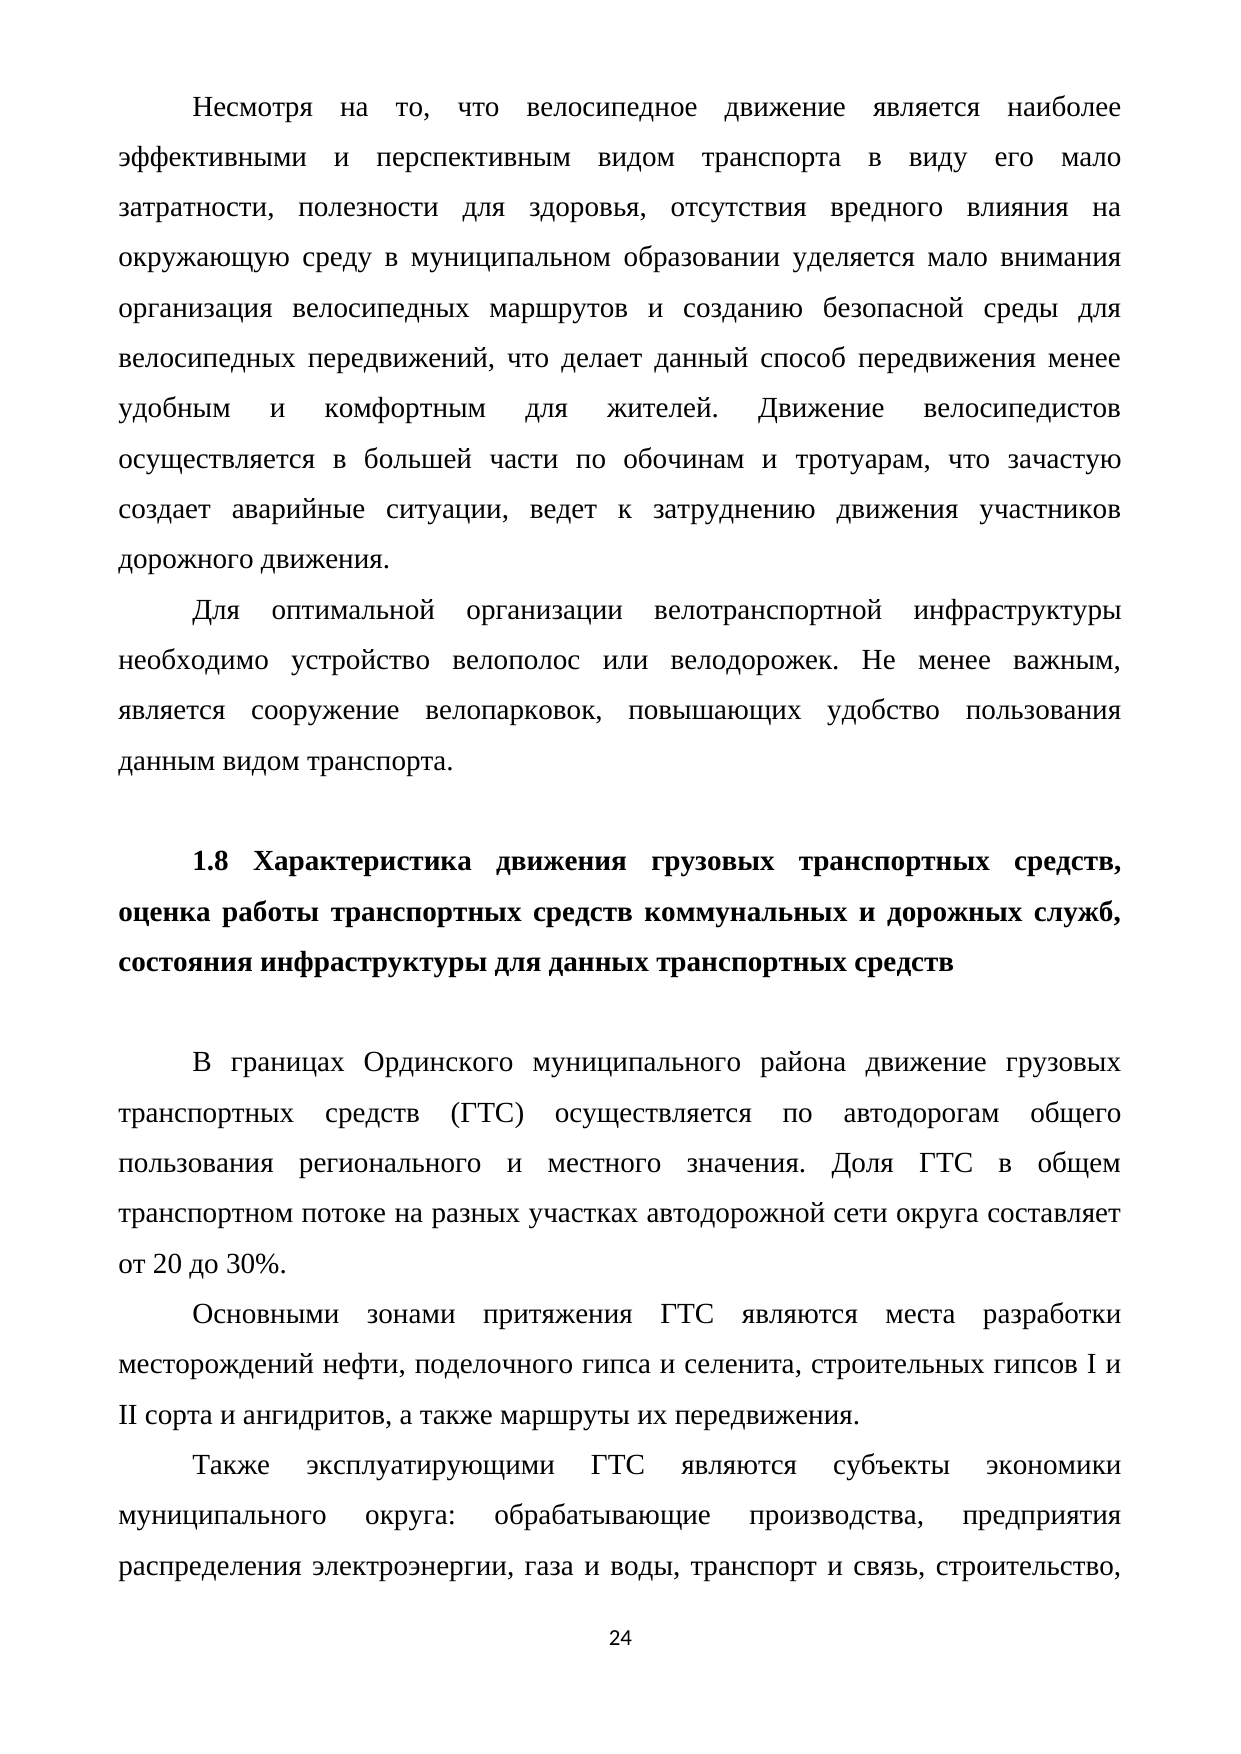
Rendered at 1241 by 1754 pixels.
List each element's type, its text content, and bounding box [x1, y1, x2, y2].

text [118, 1447, 1122, 1581]
text Для оптимальной организации велотранспортной инфраструктуры необходимо устройство велополос или велодорожек. Не менее важным, является сооружение велопарковок, повышающих удобство пользования данным видом транспорта. [118, 592, 1122, 776]
text В границах Ординского муниципального района движение грузовых транспортных средств (ГТС) осуществляется по автодорогам общего пользования регионального и местного значения. Доля ГТС в общем транспортном потоке на разных участках автодорожной сети округа составляет от 20 до 30%. [118, 1044, 1122, 1279]
text Основными зонами притяжения ГТС являются места разработки месторождений нефти, поделочного гипса и селенита, строительных гипсов I и II сорта и ангидритов, а также маршруты их передвижения. [118, 1296, 1122, 1430]
text 1.8 Характеристика движения грузовых транспортных средств, оценка работы транспортных средств коммунальных и дорожных служб, состояния инфраструктуры для данных транспортных средств [118, 843, 1122, 977]
text Несмотря на то, что велосипедное движение является наиболее эффективными и перспективным видом транспорта в виду его мало затратности, полезности для здоровья, отсутствия вредного влияния на окружающую среду в муниципальном образовании уделяется мало внимания организация велосипедных маршрутов и созданию безопасной среды для велосипедных передвижений, что делает данный способ передвижения менее удобным и комфортным для жителей. Движение велосипедистов осуществляется в большей части по обочинам и тротуарам, что зачастую создает аварийные ситуации, ведет к затруднению движения участников дорожного движения. [118, 89, 1122, 575]
